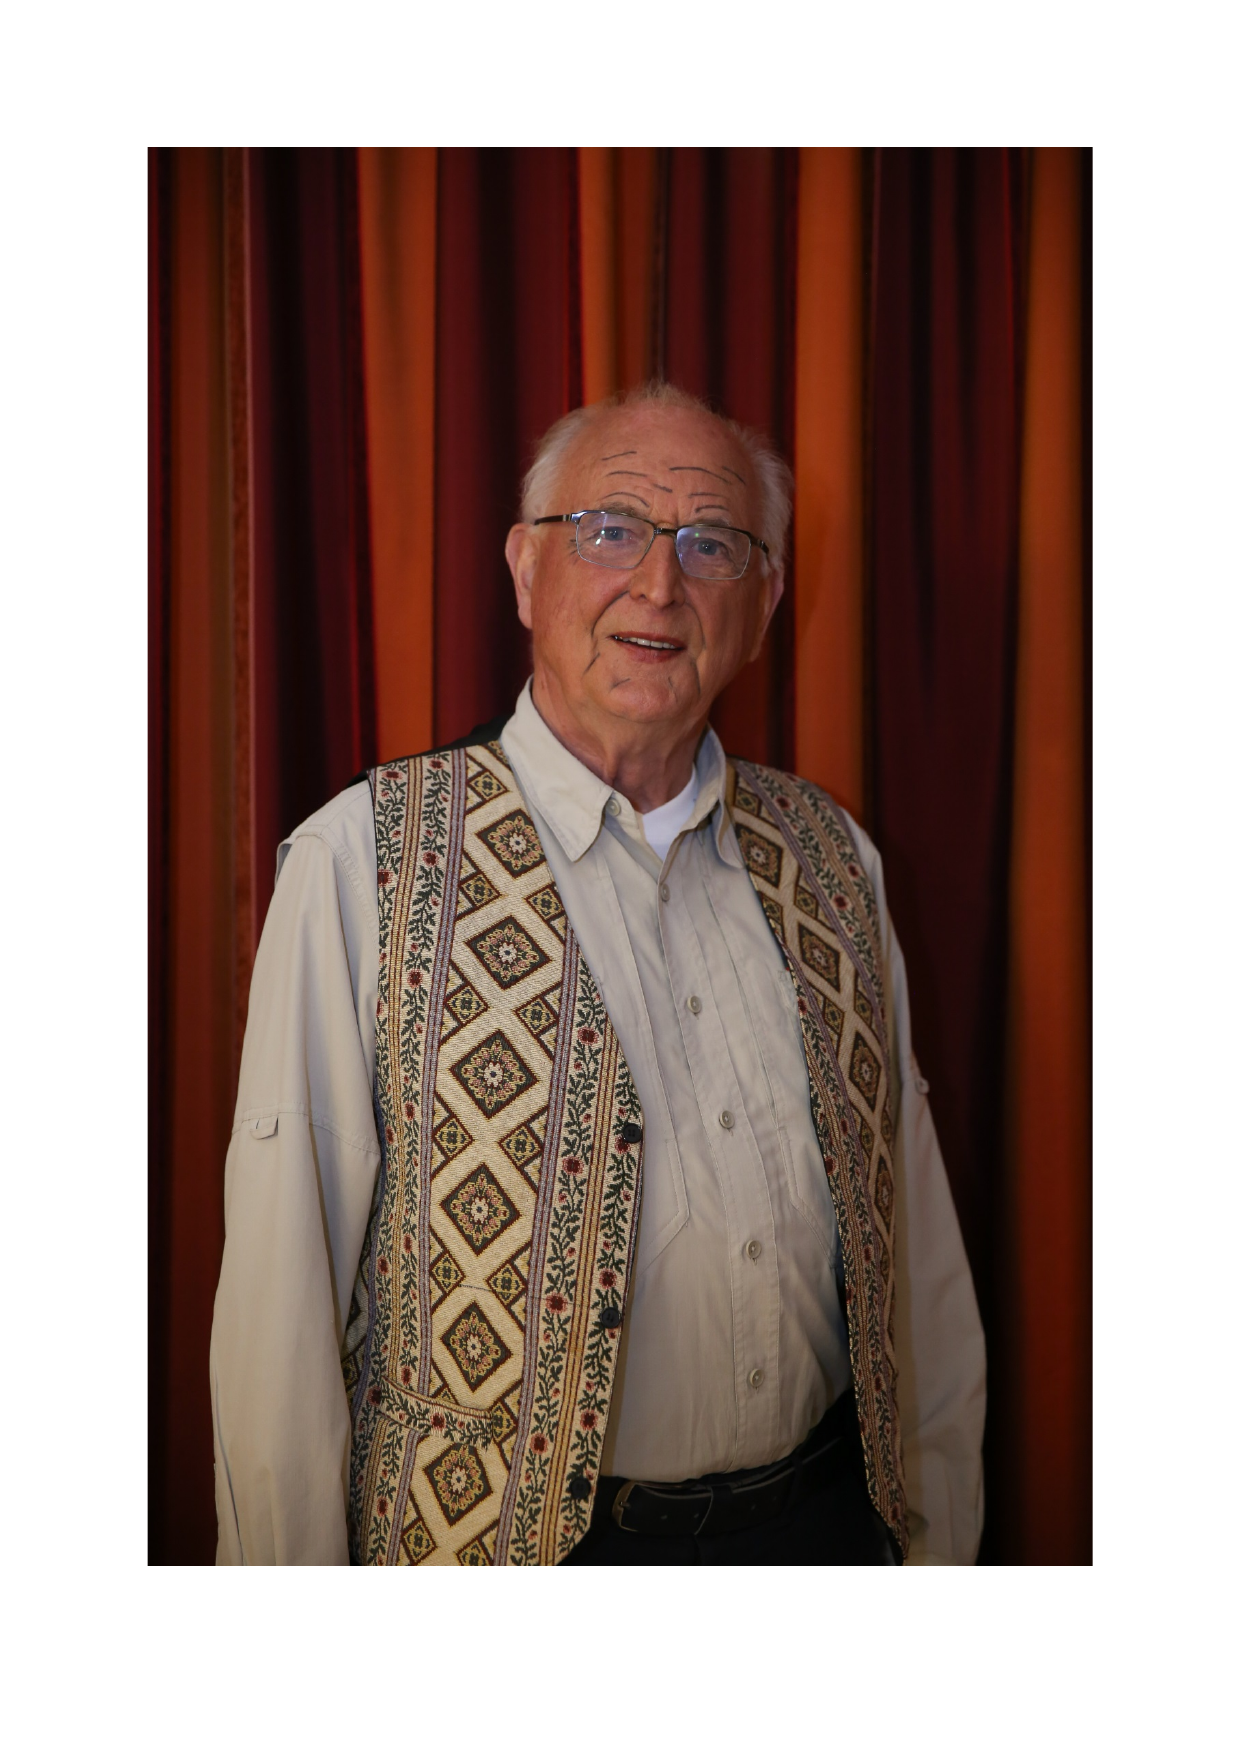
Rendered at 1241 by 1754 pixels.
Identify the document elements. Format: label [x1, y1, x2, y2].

picture [147, 147, 1093, 1566]
